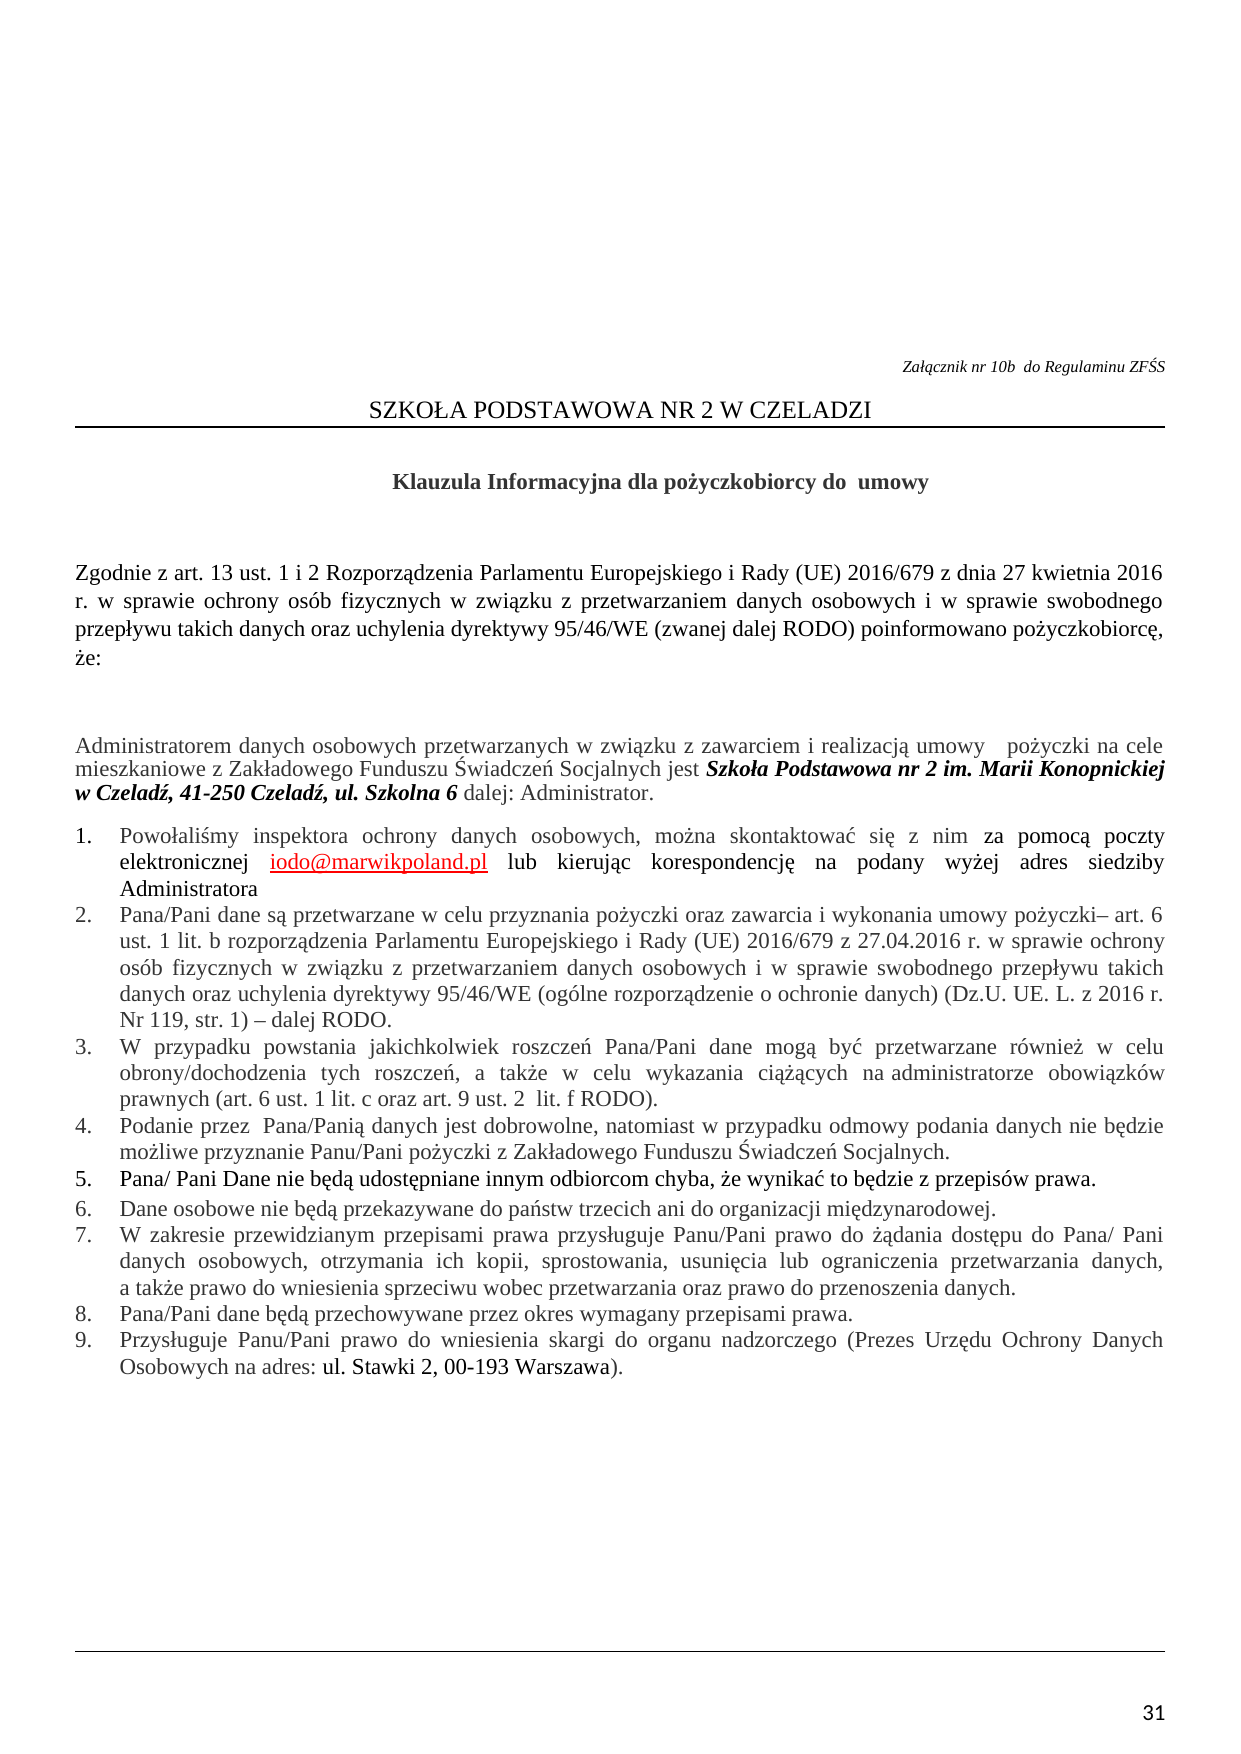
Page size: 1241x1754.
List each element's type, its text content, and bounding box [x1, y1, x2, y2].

list Dane osobowe nie będą przekazywane do państw trzecich ani do organizacji międzynarodowej. [75, 1195, 1165, 1221]
text Zgodnie z art. 13 ust. 1 i 2 Rozporządzenia Parlamentu Europejskiego i Rady (UE) 2016/679 z dnia 27 kwietnia 2016 r. w sprawie ochrony osób fizycznych w związku z przetwarzaniem danych osobowych i w sprawie swobodnego przepływu takich danych oraz uchylenia dyrektywy 95/46/WE (zwanej dalej RODO) poinformowano pożyczkobiorcę, że: [75, 559, 1165, 670]
list Podanie przez Pana/Panią danych jest dobrowolne, natomiast w przypadku odmowy podania danych nie będzie możliwe przyznanie Panu/Pani pożyczki z Zakładowego Funduszu Świadczeń Socjalnych. [75, 1112, 1165, 1164]
text Klauzula Informacyjna dla pożyczkobiorcy do umowy [156, 468, 1165, 495]
text Administratorem danych osobowych przetwarzanych w związku z zawarciem i realizacją umowy pożyczki na cele mieszkaniowe z Zakładowego Funduszu Świadczeń Socjalnych jest Szkoła Podstawowa nr 2 im. Marii Konopnickiej w Czeladź, 41-250 Czeladź, ul. Szkolna 6 dalej: Administrator. [75, 734, 1165, 805]
list Pana/ Pani Dane nie będą udostępniane innym odbiorcom chyba, że wynikać to będzie z przepisów prawa. [75, 1164, 1165, 1191]
list Pana/Pani dane są przetwarzane w celu przyznania pożyczki oraz zawarcia i wykonania umowy pożyczki– art. 6 ust. 1 lit. b rozporządzenia Parlamentu Europejskiego i Rady (UE) 2016/679 z 27.04.2016 r. w sprawie ochrony osób fizycznych w związku z przetwarzaniem danych osobowych i w sprawie swobodnego przepływu takich danych oraz uchylenia dyrektywy 95/46/WE (ogólne rozporządzenie o ochronie danych) (Dz.U. UE. L. z 2016 r. Nr 119, str. 1) – dalej RODO. [75, 901, 1165, 1033]
text Załącznik nr 10b do Regulaminu ZFŚS [75, 357, 1165, 376]
list Pana/Pani dane będą przechowywane przez okres wymagany przepisami prawa. [75, 1300, 1165, 1327]
list Przysługuje Panu/Pani prawo do wniesienia skargi do organu nadzorczego (Prezes Urzędu Ochrony Danych Osobowych na adres: ul. Stawki 2, 00-193 Warszawa). [75, 1327, 1165, 1379]
list Powołaliśmy inspektora ochrony danych osobowych, można skontaktować się z nim za pomocą poczty elektronicznej iodo@marwikpoland.pl lub kierując korespondencję na podany wyżej adres siedziby Administratora [75, 822, 1165, 901]
text SZKOŁA PODSTAWOWA NR 2 W CZELADZI [75, 395, 1165, 426]
list W zakresie przewidzianym przepisami prawa przysługuje Panu/Pani prawo do żądania dostępu do Pana/ Pani danych osobowych, otrzymania ich kopii, sprostowania, usunięcia lub ograniczenia przetwarzania danych, a także prawo do wniesienia sprzeciwu wobec przetwarzania oraz prawo do przenoszenia danych. [75, 1221, 1165, 1300]
list W przypadku powstania jakichkolwiek roszczeń Pana/Pani dane mogą być przetwarzane również w celu obrony/dochodzenia tych roszczeń, a także w celu wykazania ciążących na administratorze obowiązków prawnych (art. 6 ust. 1 lit. c oraz art. 9 ust. 2 lit. f RODO). [75, 1033, 1165, 1112]
